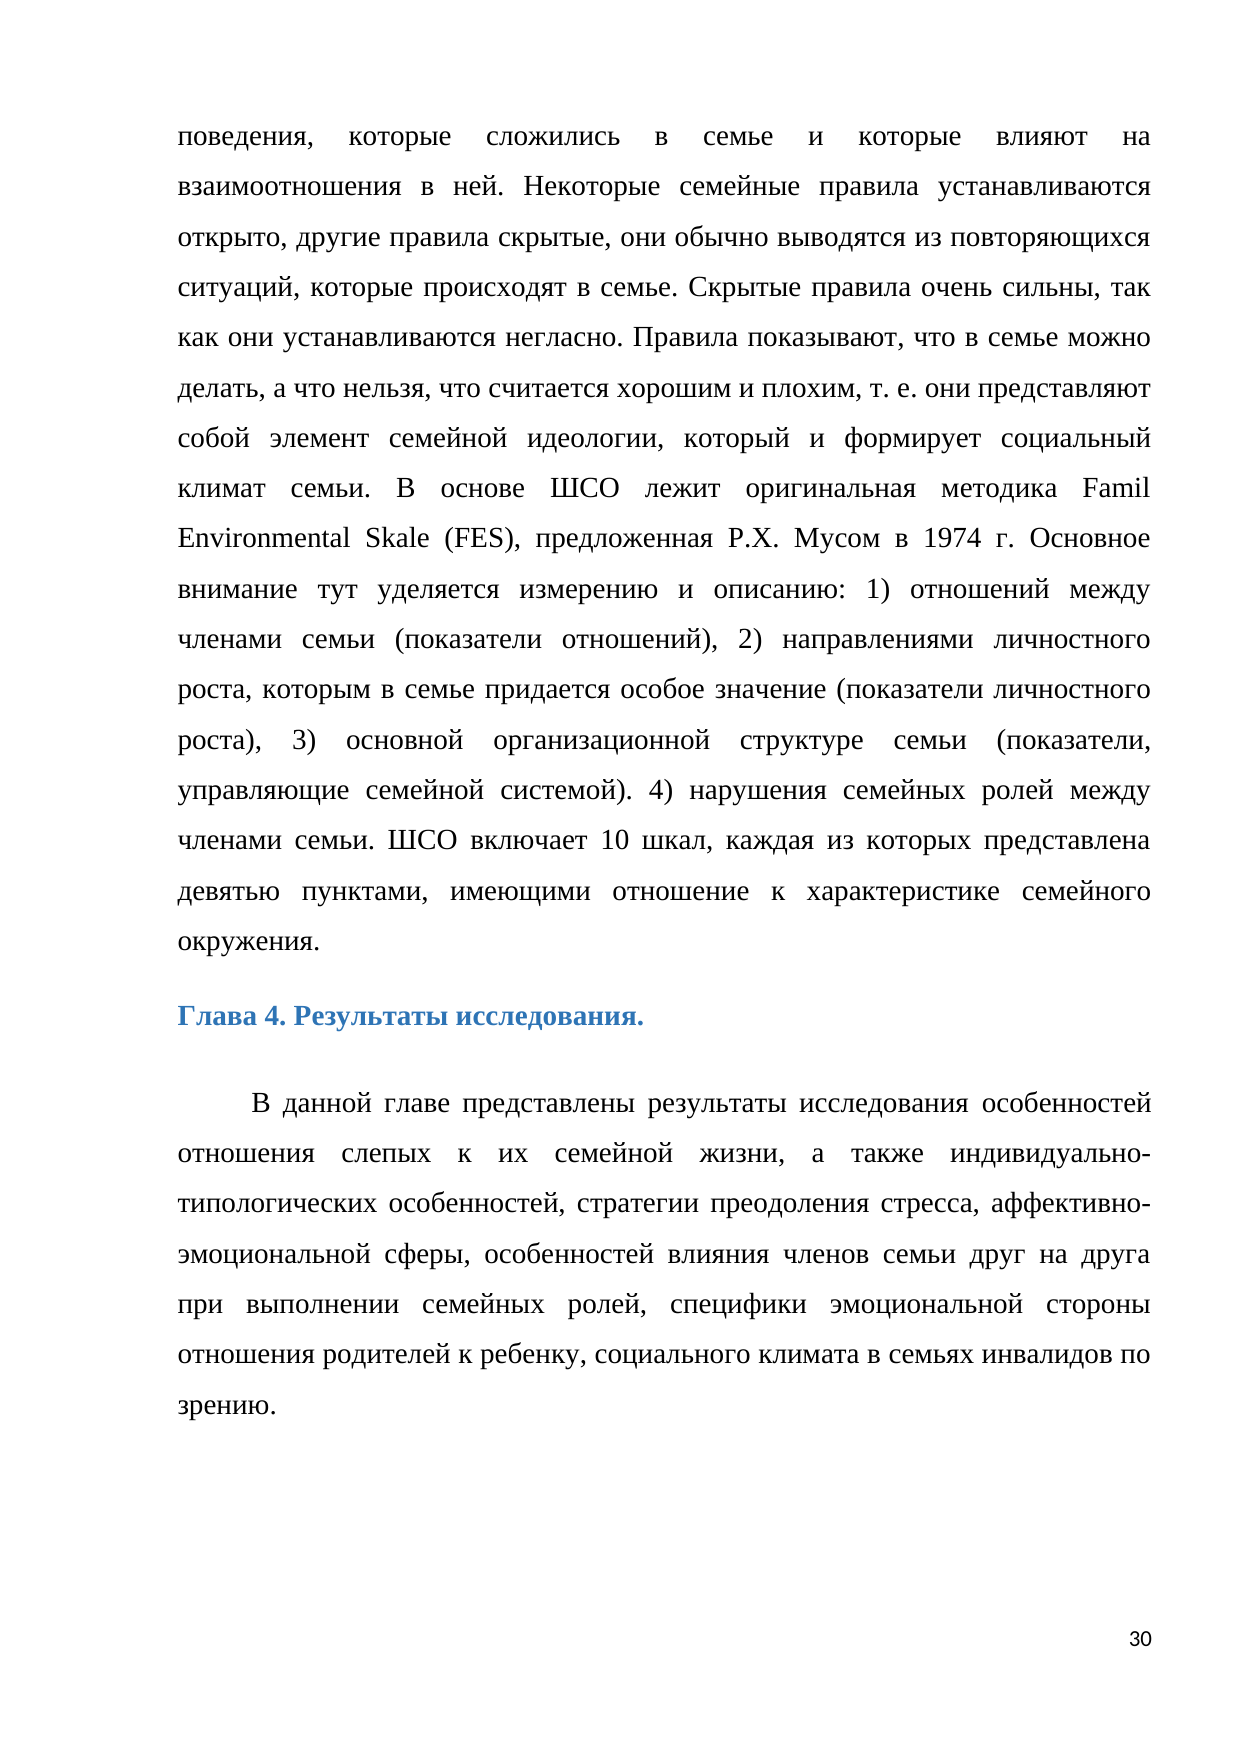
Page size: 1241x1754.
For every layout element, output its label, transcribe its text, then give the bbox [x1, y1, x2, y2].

text В данной главе представлены результаты исследования особенностей отношения слепых к их семейной жизни, а также индивидуально-типологических особенностей, стратегии преодоления стресса, аффективно-эмоциональной сферы, особенностей влияния членов семьи друг на друга при выполнении семейных ролей, специфики эмоциональной стороны отношения родителей к ребенку, социального климата в семьях инвалидов по зрению. [177, 1085, 1152, 1420]
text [177, 118, 1152, 957]
subtitle Глава 4. Результаты исследования. [177, 998, 1152, 1032]
